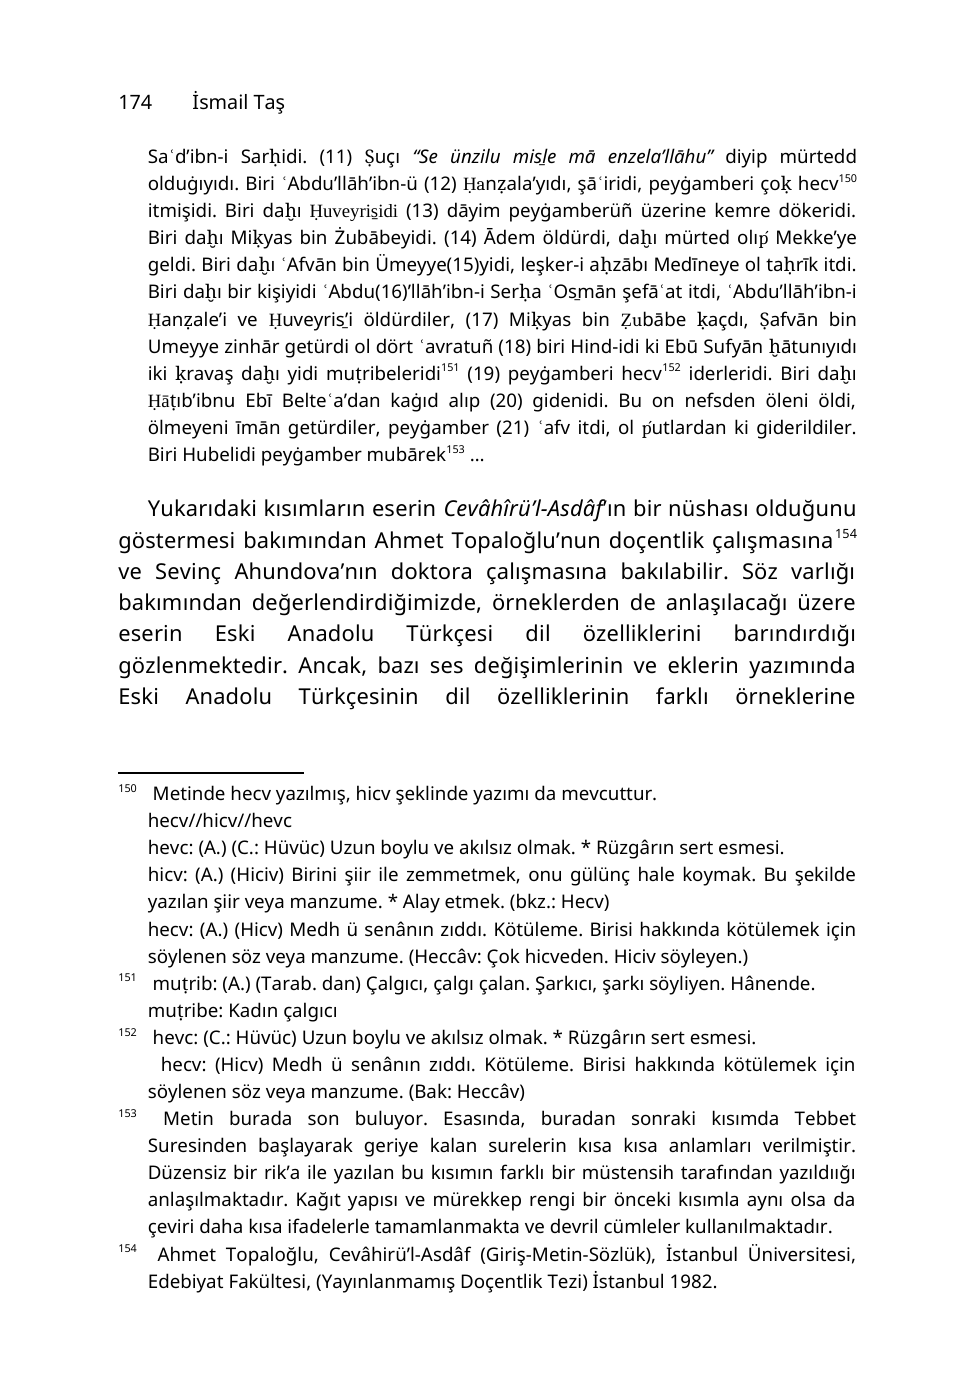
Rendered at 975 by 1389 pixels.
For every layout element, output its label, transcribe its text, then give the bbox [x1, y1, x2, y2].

text Yukarıdaki kısımların eserin Cevâhîrü’l-Asdâf’ın bir nüshası olduğunu göstermesi bakımından Ahmet Topaloğlu’nun doçentlik çalışmasına ve Sevinç Ahundova’nın doktora çalışmasına bakılabilir. Söz varlığı bakımından değerlendirdiğimizde, örneklerden de anlaşılacağı üzere eserin Eski Anadolu Türkçesi dil özelliklerini barındırdığı gözlenmektedir. Ancak, bazı ses değişimlerinin ve eklerin yazımında Eski Anadolu Türkçesinin dil özelliklerinin farklı örneklerine rastlamaktayız. Bunları da yer yer dipnotlarla kısaca izah etmeye çalıştık. [118, 492, 857, 711]
